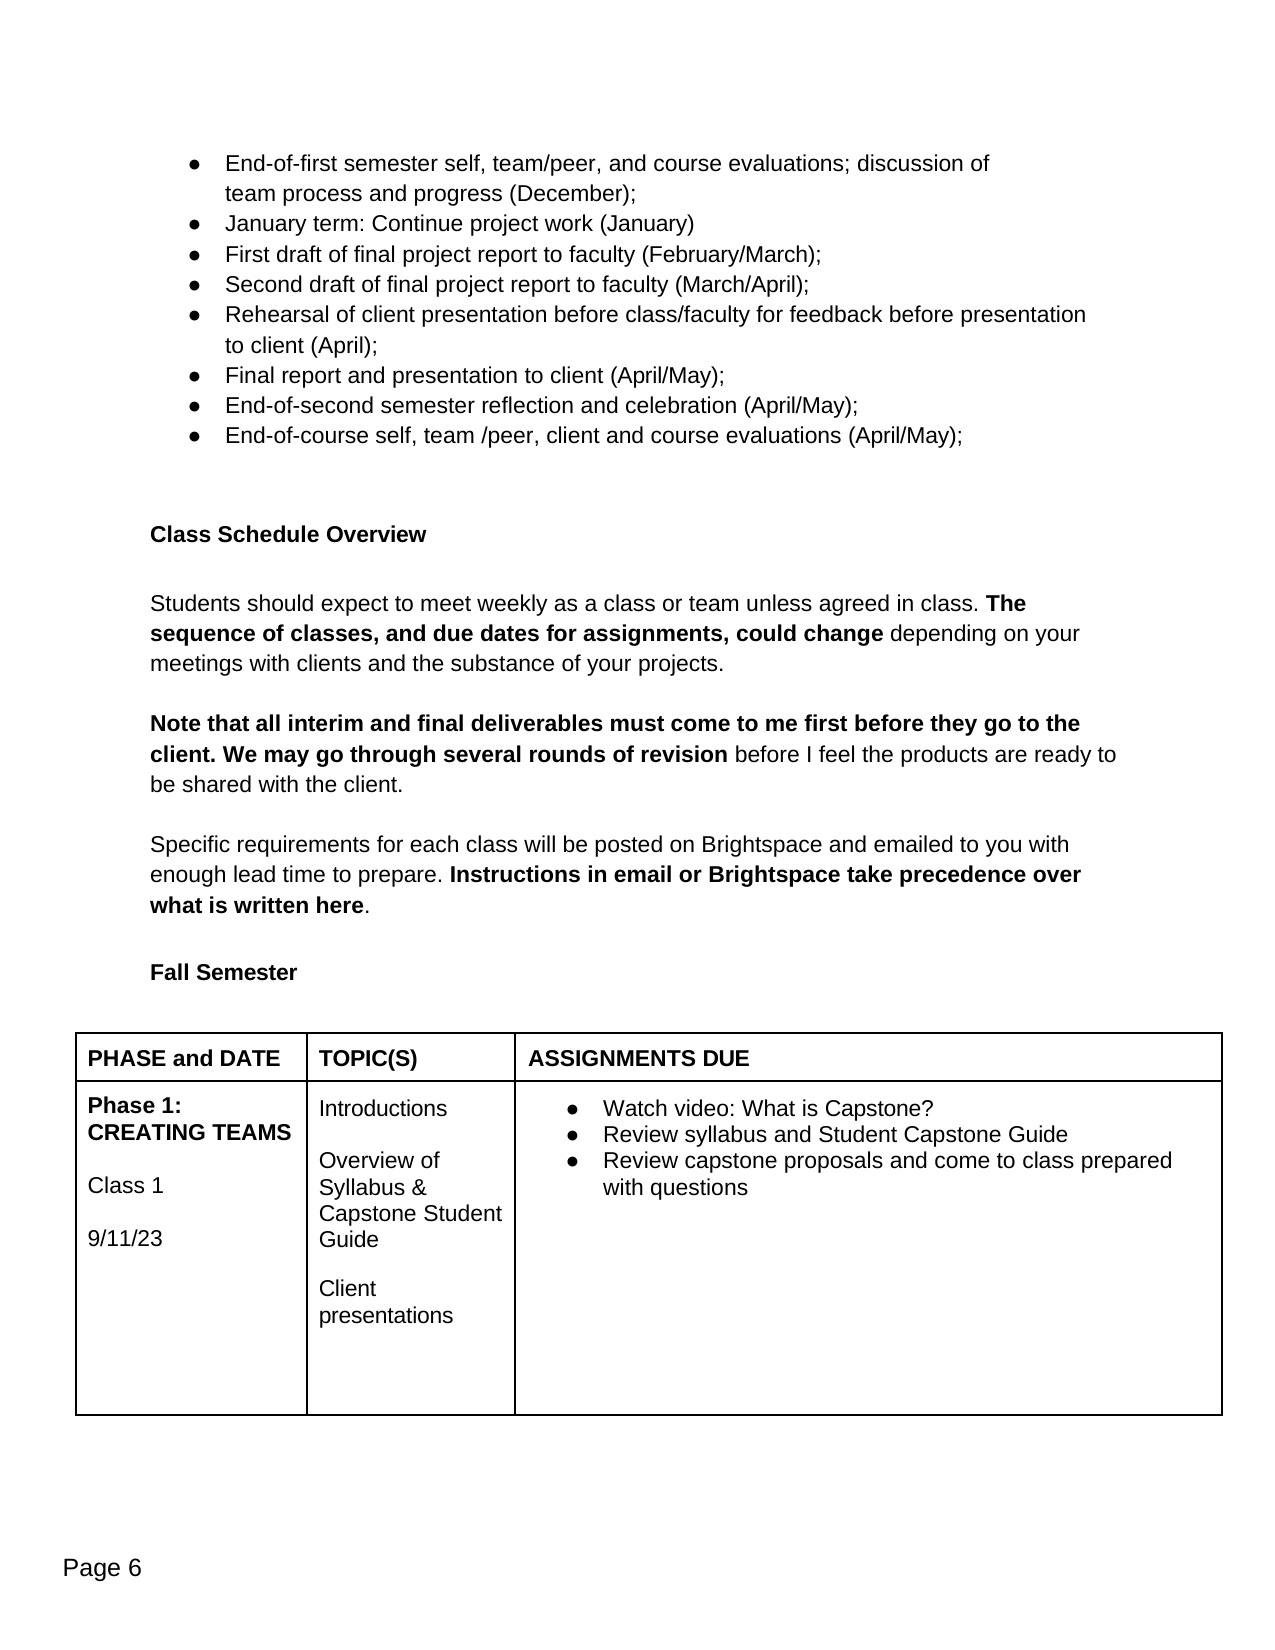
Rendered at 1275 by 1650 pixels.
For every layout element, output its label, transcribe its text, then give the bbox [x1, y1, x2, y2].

table_cell Client presentations [308, 1262, 514, 1414]
text Specific requirements for each class will be posted on Brightspace and emailed to you with enough lead time to prepare. Instructions in email or Brightspace take precedence over what is written here. [150, 831, 1124, 918]
list End-of-course self, team /peer, client and course evaluations (April/May); [187, 422, 1233, 449]
list Final report and presentation to client (April/May); [187, 362, 1233, 388]
subtitle Class Schedule Overview [150, 521, 1233, 547]
list Second draft of final project report to faculty (March/April); [187, 271, 1233, 297]
list Rehearsal of client presentation before class/faculty for feedback before presentation to client (April); [187, 301, 1111, 358]
table_cell Overview of Syllabus & Capstone Student Guide [308, 1145, 514, 1262]
table_cell [77, 1262, 306, 1414]
table_cell Class 1 9/11/23 [77, 1145, 306, 1262]
list January term: Continue project work (January) [187, 210, 1233, 237]
table_header TOPIC(S) [308, 1034, 514, 1080]
subtitle Fall Semester [150, 959, 1233, 986]
text Students should expect to meet weekly as a class or team unless agreed in class. The sequence of classes, and due dates for assignments, could change depending on your meetings with clients and the substance of your projects. [150, 589, 1124, 676]
list First draft of final project report to faculty (February/March); [187, 241, 1233, 267]
table_cell Watch video: What is Capstone? Review syllabus and Student Capstone Guide Review capstone proposals and come to class prepared with questions [516, 1082, 1221, 1414]
table_header ASSIGNMENTS DUE [516, 1034, 1221, 1080]
table_cell Phase 1: CREATING TEAMS [77, 1082, 306, 1145]
table_cell Introductions [308, 1082, 514, 1145]
table_header PHASE and DATE [77, 1034, 306, 1080]
list End-of-first semester self, team/peer, and course evaluations; discussion of team process and progress (December); [187, 150, 1045, 207]
text Note that all interim and final deliverables must come to me first before they go to the client. We may go through several rounds of revision before I feel the products are ready to be shared with the client. [150, 710, 1124, 797]
list End-of-second semester reflection and celebration (April/May); [187, 392, 1233, 418]
